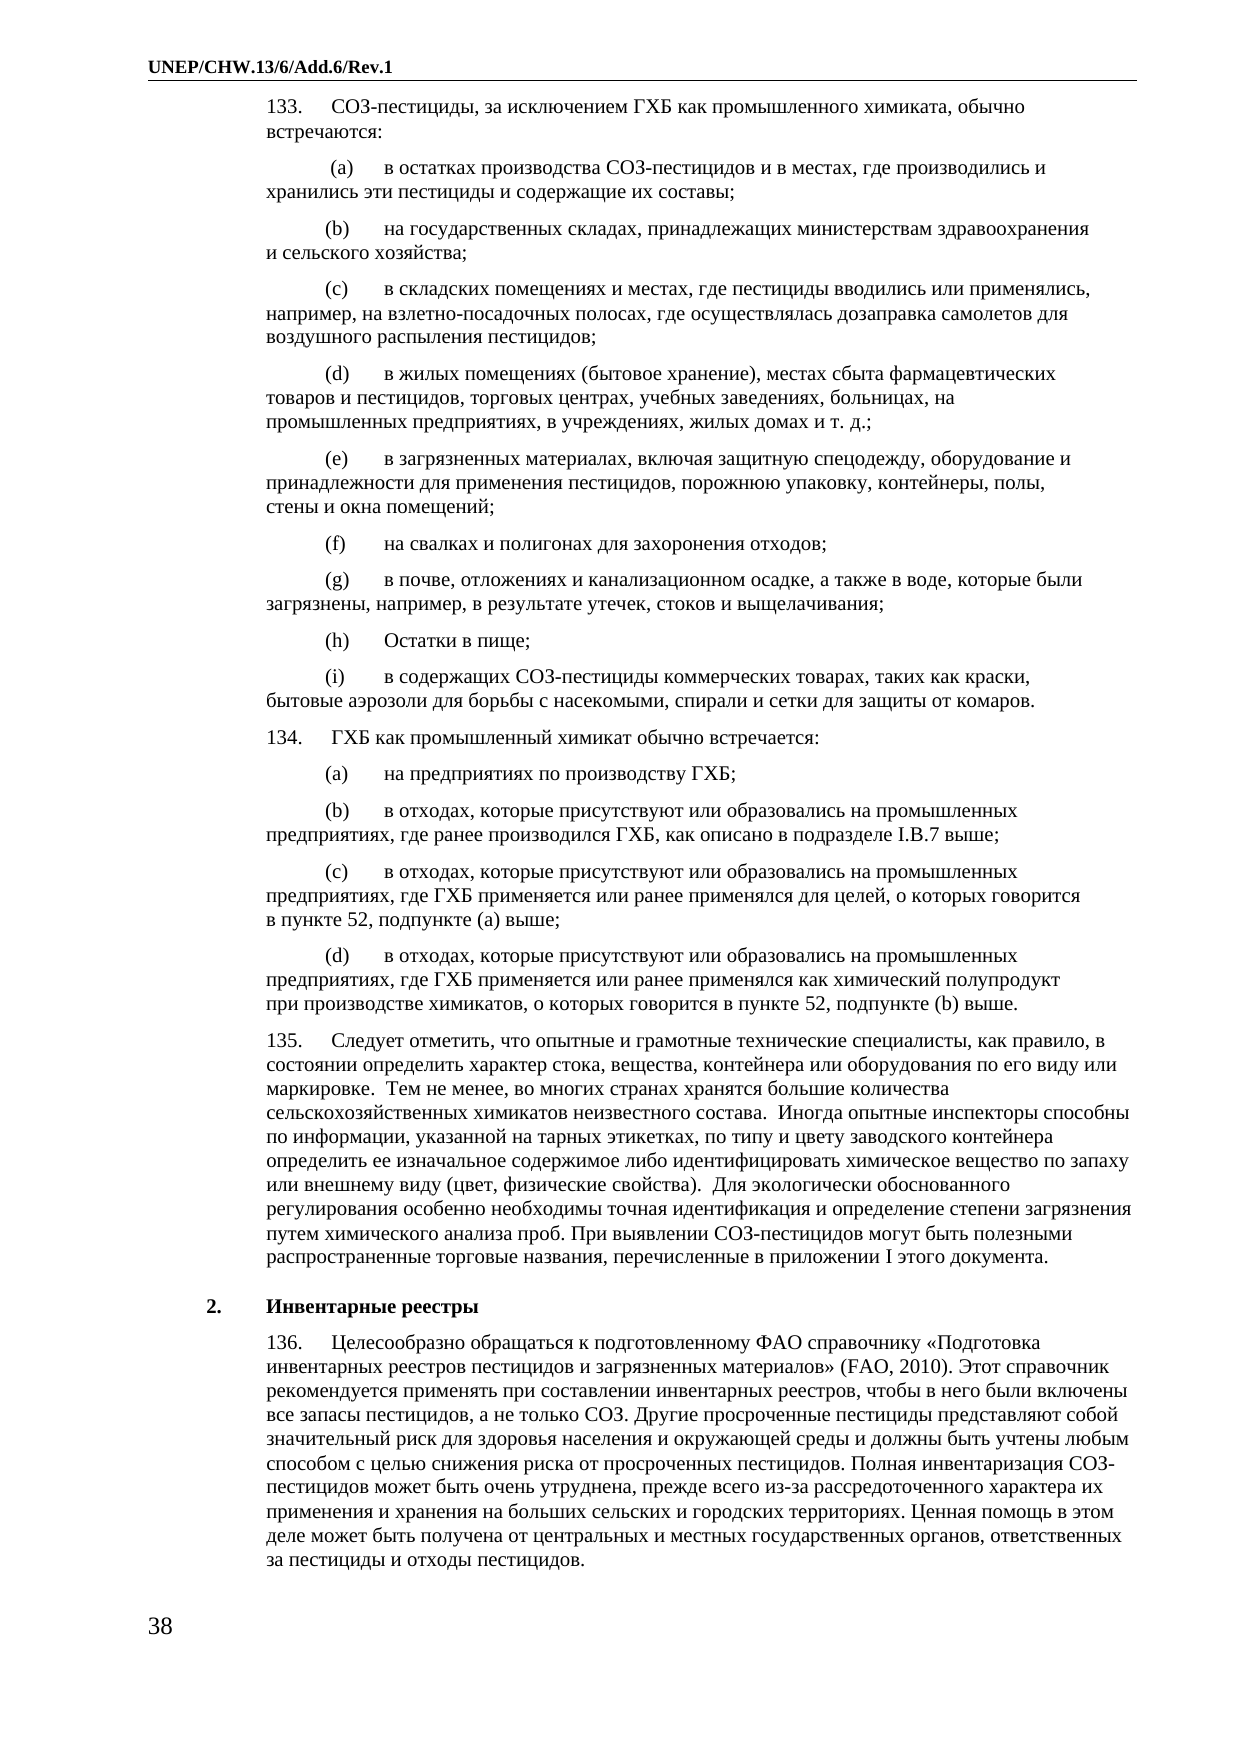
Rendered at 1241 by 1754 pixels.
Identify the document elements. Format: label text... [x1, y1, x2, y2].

text (c) в складских помещениях и местах, где пестициды вводились или применялись, например, на взлетно-посадочных полосах, где осуществлялась дозаправка самолетов для воздушного распыления пестицидов; [266, 276, 1093, 348]
list Целесообразно обращаться к подготовленному ФАО справочнику «Подготовка инвентарных реестров пестицидов и загрязненных материалов» (FAO, 2010). Этот справочник рекомендуется применять при составлении инвентарных реестров, чтобы в него были включены все запасы пестицидов, а не только СОЗ. Другие просроченные пестициды представляют собой значительный риск для здоровья населения и окружающей среды и должны быть учтены любым способом с целью снижения риска от просроченных пестицидов. Полная инвентаризация СОЗ-пестицидов может быть очень утруднена, прежде всего из-за рассредоточенного характера их применения и хранения на больших сельских и городских территориях. Ценная помощь в этом деле может быть получена от центральных и местных государственных органов, ответственных за пестициды и отходы пестицидов. [266, 1330, 1137, 1571]
text (d) в отходах, которые присутствуют или образовались на промышленных предприятиях, где ГХБ применяется или ранее применялся как химический полупродукт при производстве химикатов, о которых говорится в пункте 52, подпункте (b) выше. [266, 943, 1093, 1015]
list СОЗ-пестициды, за исключением ГХБ как промышленного химиката, обычно встречаются: [266, 94, 1137, 143]
list ГХБ как промышленный химикат обычно встречается: [266, 725, 1137, 749]
text (d) в жилых помещениях (бытовое хранение), местах сбыта фармацевтических товаров и пестицидов, торговых центрах, учебных заведениях, больницах, на промышленных предприятиях, в учреждениях, жилых домах и т. д.; [266, 361, 1093, 433]
text (i) в содержащих СОЗ-пестициды коммерческих товарах, таких как краски, бытовые аэрозоли для борьбы с насекомыми, спирали и сетки для защиты от комаров. [266, 664, 1093, 712]
text (h) Остатки в пище; [266, 628, 1093, 652]
text (e) в загрязненных материалах, включая защитную спецодежду, оборудование и принадлежности для применения пестицидов, порожнюю упаковку, контейнеры, полы, стены и окна помещений; [266, 446, 1093, 518]
text (c) в отходах, которые присутствуют или образовались на промышленных предприятиях, где ГХБ применяется или ранее применялся для целей, о которых говорится в пункте 52, подпункте (a) выше; [266, 858, 1093, 931]
text (g) в почве, отложениях и канализационном осадке, а также в воде, которые были загрязнены, например, в результате утечек, стоков и выщелачивания; [266, 567, 1093, 615]
subtitle 2. Инвентарные реестры [148, 1293, 1137, 1318]
text (b) в отходах, которые присутствуют или образовались на промышленных предприятиях, где ранее производился ГХБ, как описано в подразделе I.B.7 выше; [266, 798, 1093, 846]
text (f) на свалках и полигонах для захоронения отходов; [266, 530, 1093, 554]
list Следует отметить, что опытные и грамотные технические специалисты, как правило, в состоянии определить характер стока, вещества, контейнера или оборудования по его виду или маркировке. Тем не менее, во многих странах хранятся большие количества сельскохозяйственных химикатов неизвестного состава. Иногда опытные инспекторы способны по информации, указанной на тарных этикетках, по типу и цвету заводского контейнера определить ее изначальное содержимое либо идентифицировать химическое вещество по запаху или внешнему виду (цвет, физические свойства). Для экологически обоснованного регулирования особенно необходимы точная идентификация и определение степени загрязнения путем химического анализа проб. При выявлении СОЗ-пестицидов могут быть полезными распространенные торговые названия, перечисленные в приложении I этого документа. [266, 1028, 1137, 1268]
text (a) на предприятиях по производству ГХБ; [266, 761, 1093, 785]
text (b) на государственных складах, принадлежащих министерствам здравоохранения и сельского хозяйства; [266, 216, 1093, 264]
text (a) в остатках производства СОЗ-пестицидов и в местах, где производились и хранились эти пестициды и содержащие их составы; [266, 155, 1093, 203]
